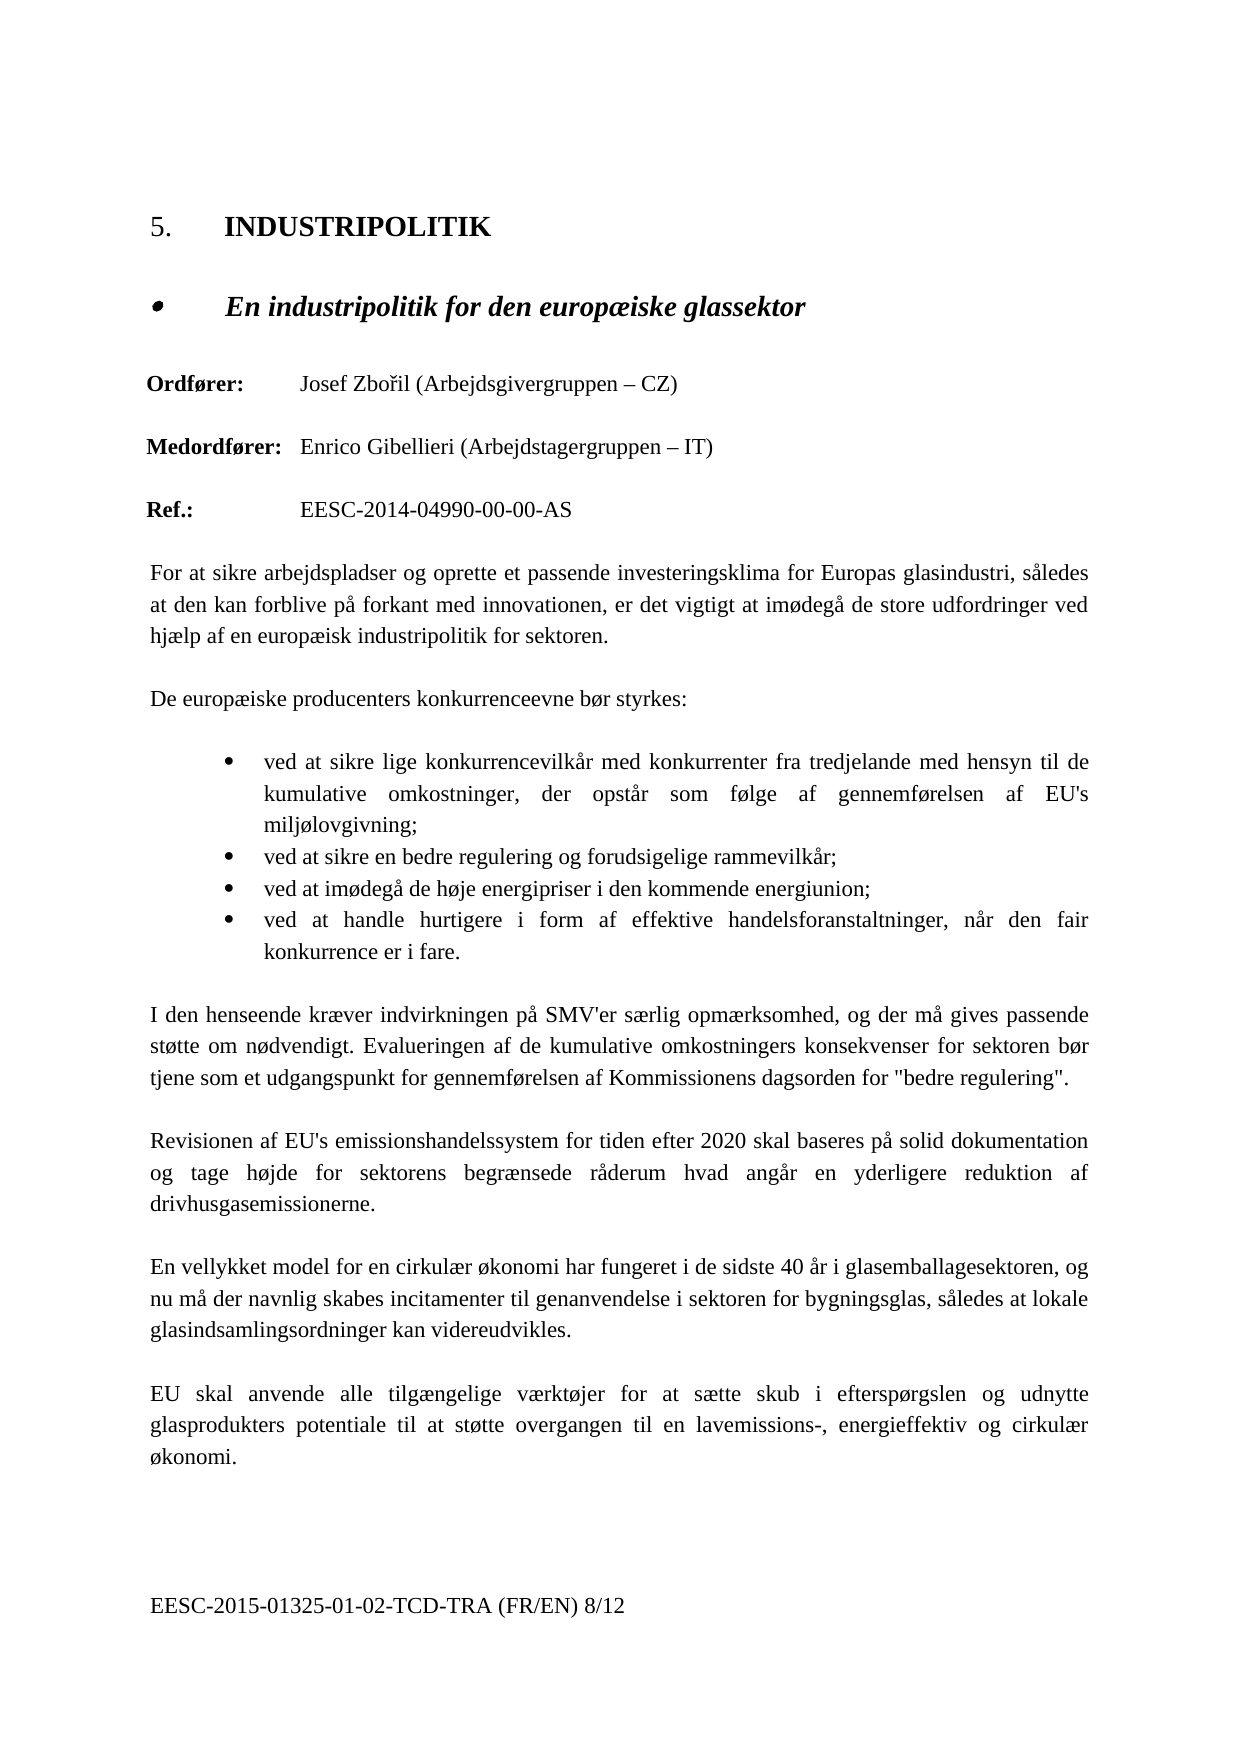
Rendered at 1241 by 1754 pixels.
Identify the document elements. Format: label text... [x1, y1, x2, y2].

text For at sikre arbejdspladser og oprette et passende investeringsklima for Europas glasindustri, således at den kan forblive på forkant med innovationen, er det vigtigt at imødegå de store udfordringer ved hjælp af en europæisk industripolitik for sektoren. [150, 559, 1090, 648]
text Revisionen af EU's emissionshandelssystem for tiden efter 2020 skal baseres på solid dokumentation og tage højde for sektorens begrænsede råderum hvad angår en yderligere reduktion af drivhusgasemissionerne. [150, 1127, 1090, 1217]
text EU skal anvende alle tilgængelige værktøjer for at sætte skub i efterspørgslen og udnytte glasprodukters potentiale til at støtte overgangen til en lavemissions-, energieffektiv og cirkulær økonomi. [150, 1380, 1090, 1469]
list ved at sikre lige konkurrencevilkår med konkurrenter fra tredjelande med hensyn til de kumulative omkostninger, der opstår som følge af gennemførelsen af EU's miljølovgivning; [225, 748, 1090, 838]
list ved at handle hurtigere i form af effektive handelsforanstaltninger, når den fair konkurrence er i fare. [225, 906, 1090, 964]
list En industripolitik for den europæiske glassektor [150, 289, 1090, 323]
text En vellykket model for en cirkulær økonomi har fungeret i de sidste 40 år i glasemballagesektoren, og nu må der navnlig skabes incitamenter til genanvendelse i sektoren for bygningsglas, således at lokale glasindsamlingsordninger kan videreudvikles. [150, 1253, 1090, 1343]
list ved at sikre en bedre regulering og forudsigelige rammevilkår; [225, 843, 1090, 869]
list ved at imødegå de høje energipriser i den kommende energiunion; [225, 875, 1090, 901]
list INDUSTRIPOLITIK [150, 209, 1090, 242]
text Ref.: EESC-2014-04990-00-00-AS [146, 496, 1090, 522]
text Medordfører: Enrico Gibellieri (Arbejdstagergruppen – IT) [146, 433, 1090, 459]
text De europæiske producenters konkurrenceevne bør styrkes: [150, 685, 1090, 712]
text Ordfører: Josef Zbořil (Arbejdsgivergruppen – CZ) [146, 370, 1090, 396]
text I den henseende kræver indvirkningen på SMV'er særlig opmærksomhed, og der må gives passende støtte om nødvendigt. Evalueringen af de kumulative omkostningers konsekvenser for sektoren bør tjene som et udgangspunkt for gennemførelsen af Kommissionens dagsorden for "bedre regulering". [150, 1001, 1090, 1090]
